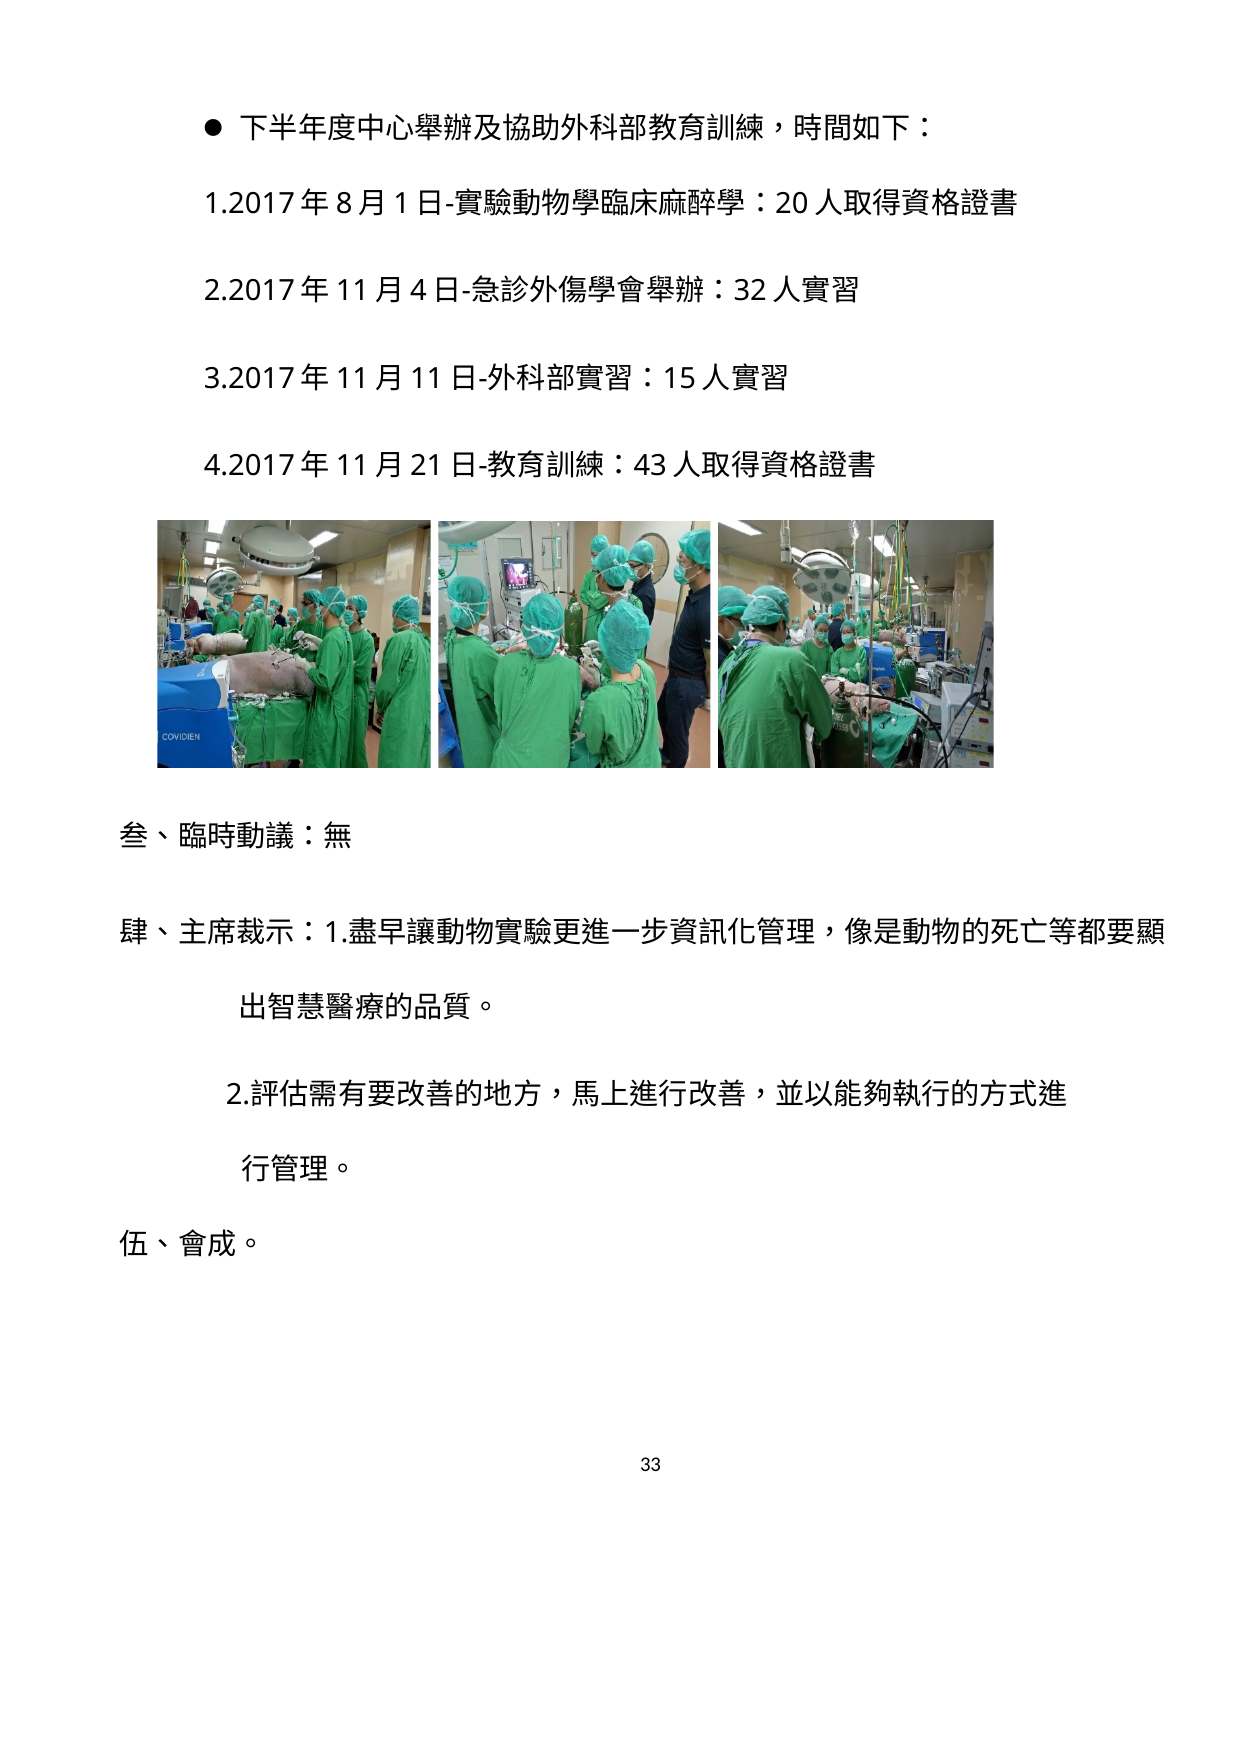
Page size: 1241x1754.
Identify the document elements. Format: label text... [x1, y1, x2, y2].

text 2.2017年11月4日-急診外傷學會舉辦：32人實習 [203, 250, 1181, 325]
text 行管理。 [119, 1129, 1181, 1204]
picture [718, 520, 994, 768]
text 3.2017年11月11日-外科部實習：15人實習 [203, 338, 1181, 413]
text 伍、會成。 [119, 1204, 1181, 1279]
list 下半年度中心舉辦及協助外科部教育訓練，時間如下： [202, 88, 1181, 163]
text 叁、臨時動議：無 [119, 796, 1181, 871]
text 肆、主席裁示：1.盡早讓動物實驗更進一步資訊化管理，像是動物的死亡等都要顯 [119, 892, 1181, 967]
picture [438, 521, 711, 768]
picture [157, 520, 431, 768]
text 出智慧醫療的品質。 [117, 967, 1181, 1042]
text 1.2017年8月1日-實驗動物學臨床麻醉學：20人取得資格證書 [203, 163, 1181, 238]
text 4.2017年11月21日-教育訓練：43人取得資格證書 [203, 425, 1181, 500]
text 2.評估需有要改善的地方，馬上進行改善，並以能夠執行的方式進 [119, 1054, 1181, 1129]
